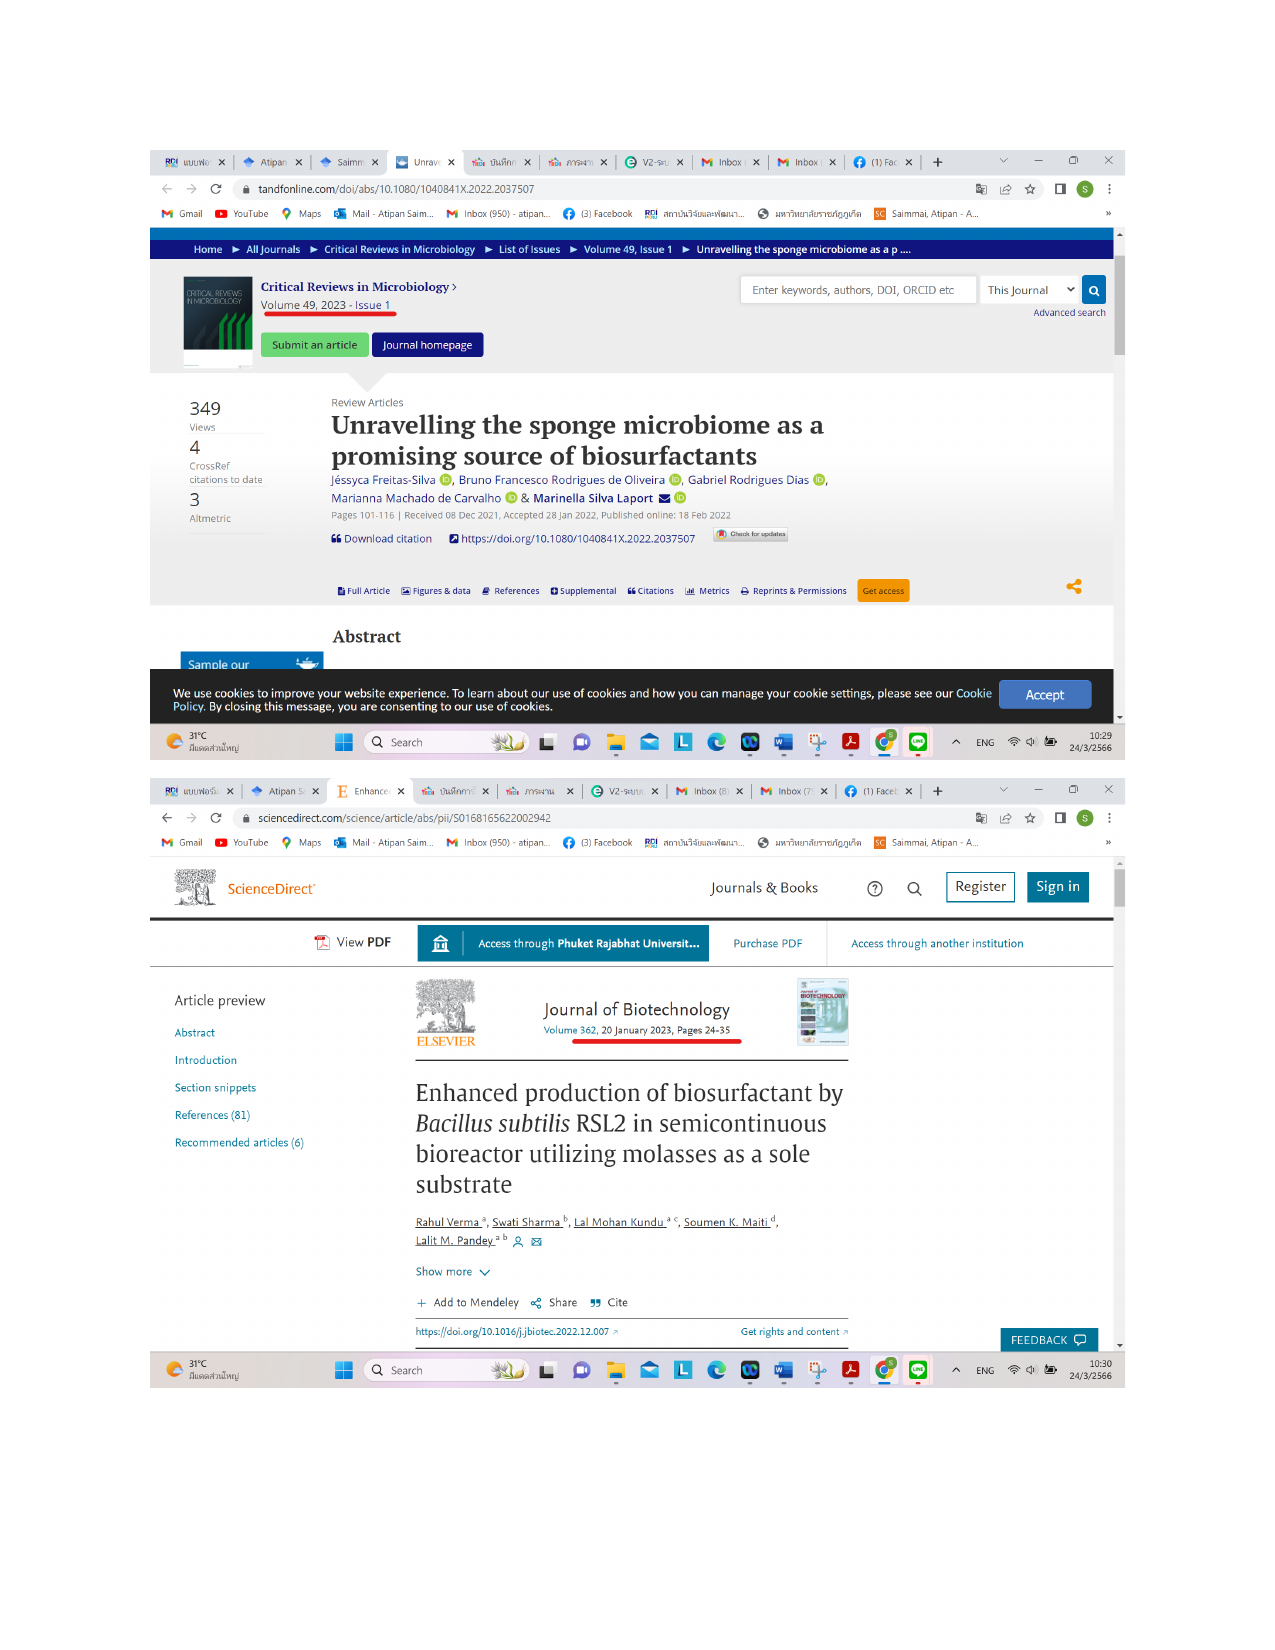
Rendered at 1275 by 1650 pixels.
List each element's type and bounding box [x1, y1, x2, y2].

picture [150, 778, 1125, 1388]
picture [150, 150, 1125, 760]
